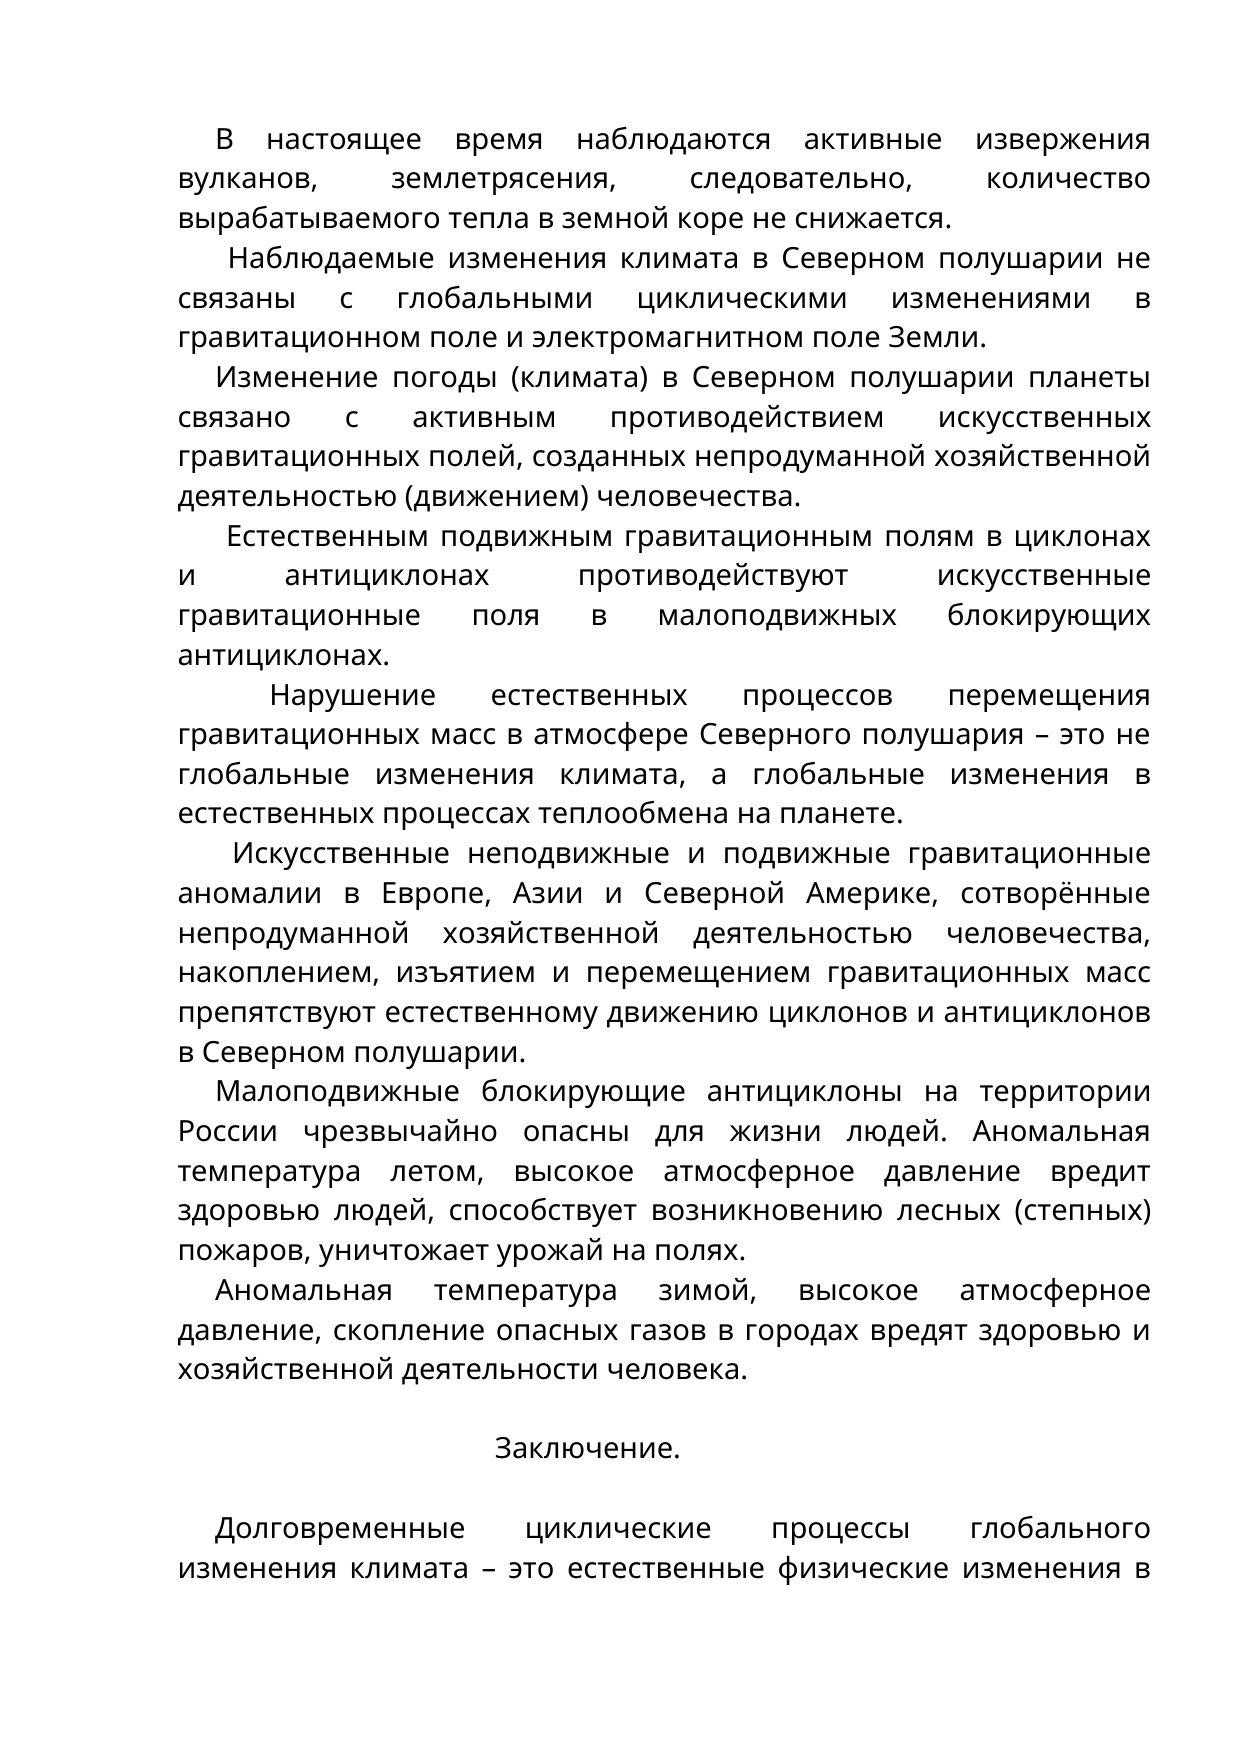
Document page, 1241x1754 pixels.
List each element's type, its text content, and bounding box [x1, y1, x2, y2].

text Малоподвижные блокирующие антициклоны на территории России чрезвычайно опасны для жизни людей. Аномальная температура летом, высокое атмосферное давление вредит здоровью людей, способствует возникновению лесных (степных) пожаров, уничтожает урожай на полях. [177, 1071, 1152, 1269]
text Аномальная температура зимой, высокое атмосферное давление, скопление опасных газов в городах вредят здоровью и хозяйственной деятельности человека. [177, 1269, 1152, 1388]
text Изменение погоды (климата) в Северном полушарии планеты связано с активным противодействием искусственных гравитационных полей, созданных непродуманной хозяйственной деятельностью (движением) человечества. [177, 356, 1152, 515]
text Естественным подвижным гравитационным полям в циклонах и антициклонах противодействуют искусственные гравитационные поля в малоподвижных блокирующих антициклонах. [177, 515, 1152, 674]
text Искусственные неподвижные и подвижные гравитационные аномалии в Европе, Азии и Северной Америке, сотворённые непродуманной хозяйственной деятельностью человечества, накоплением, изъятием и перемещением гравитационных масс препятствуют естественному движению циклонов и антициклонов в Северном полушарии. [177, 832, 1152, 1071]
text Нарушение естественных процессов перемещения гравитационных масс в атмосфере Северного полушария – это не глобальные изменения климата, а глобальные изменения в естественных процессах теплообмена на планете. [177, 674, 1152, 832]
text В настоящее время наблюдаются активные извержения вулканов, землетрясения, следовательно, количество вырабатываемого тепла в земной коре не снижается. [177, 118, 1152, 237]
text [177, 1507, 1152, 1587]
text Наблюдаемые изменения климата в Северном полушарии не связаны с глобальными циклическими изменениями в гравитационном поле и электромагнитном поле Земли. [177, 237, 1152, 356]
text Заключение. [177, 1428, 1152, 1467]
